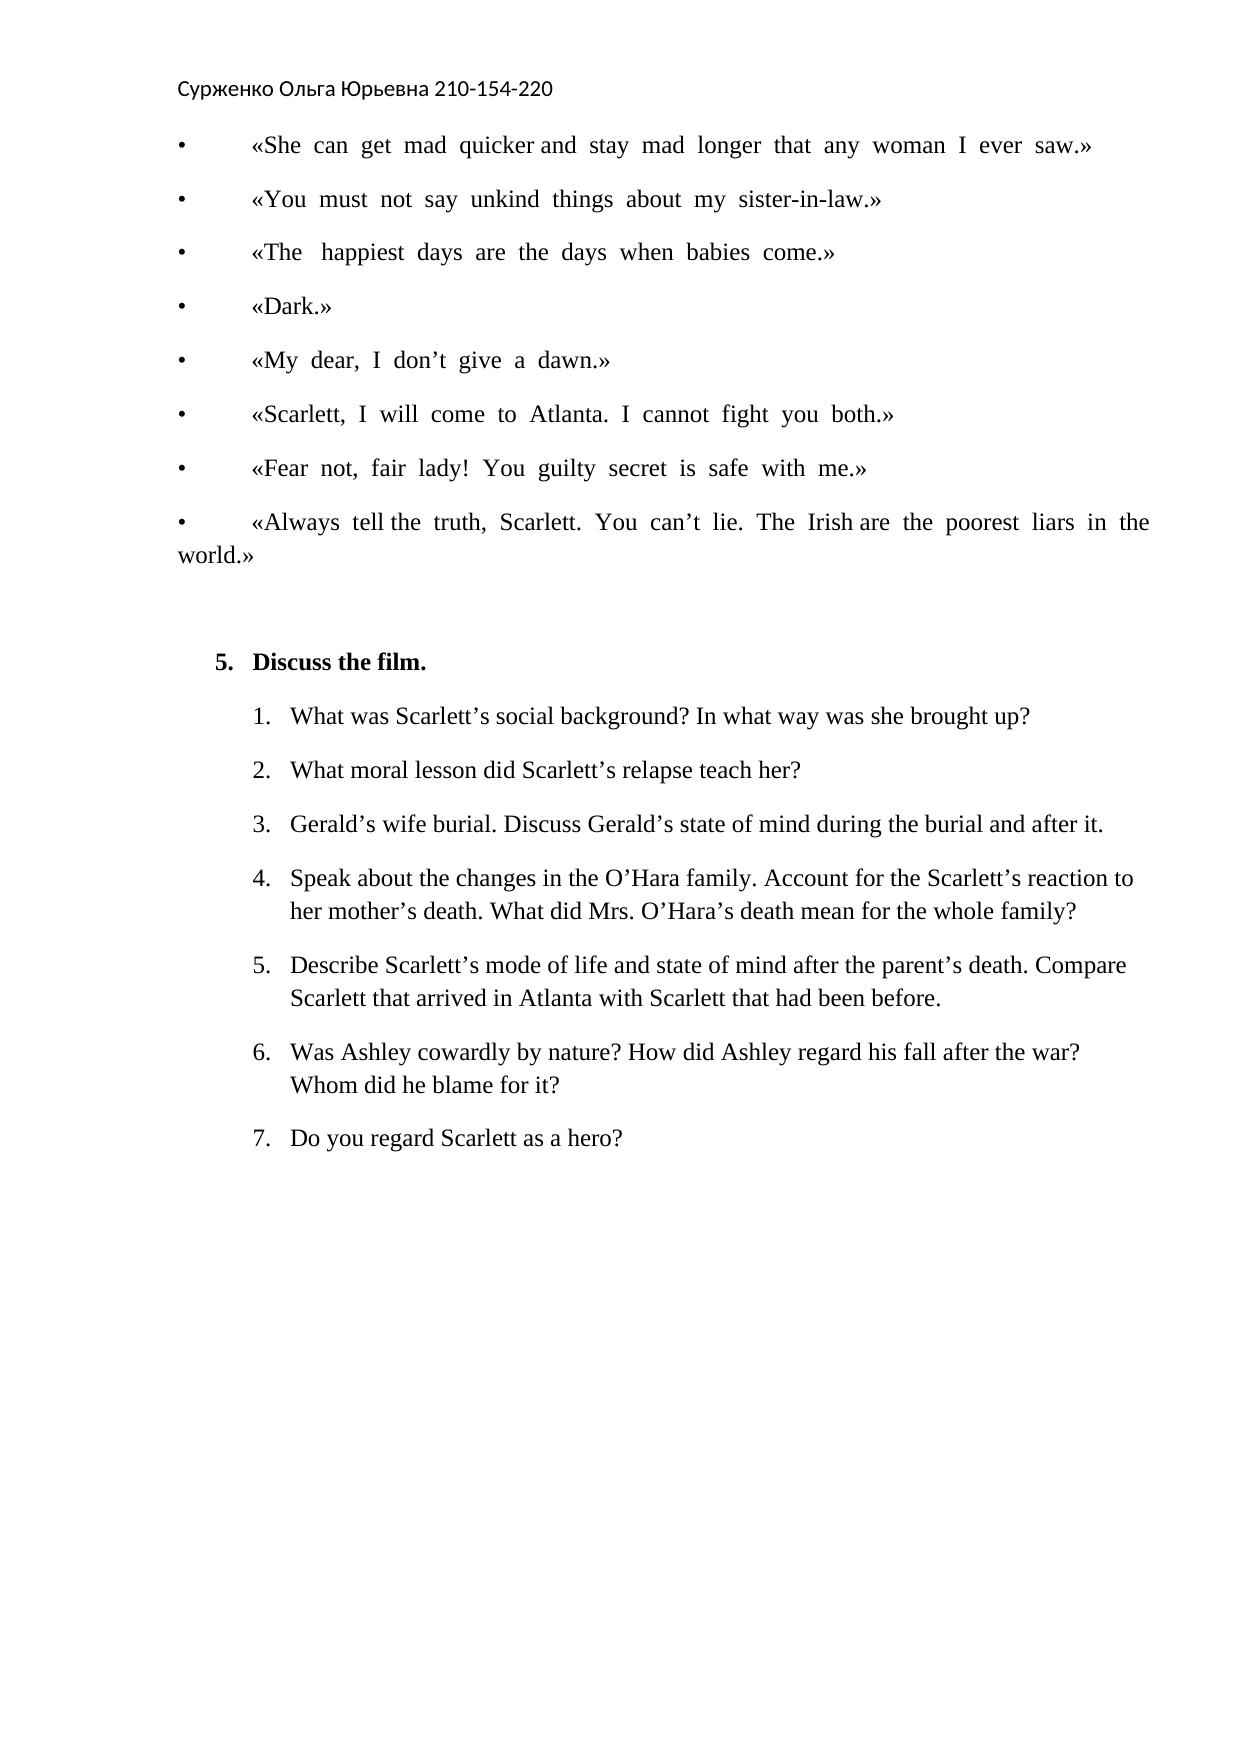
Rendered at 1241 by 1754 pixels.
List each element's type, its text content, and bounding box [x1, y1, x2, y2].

text • «My dear, I don’t give a dawn.» [177, 345, 1152, 374]
text • «Fear not, fair lady! You guilty secret is safe with me.» [177, 453, 1152, 482]
list Do you regard Scarlett as a hero? [252, 1123, 1152, 1152]
text • «Scarlett, I will come to Atlanta. I cannot fight you both.» [177, 399, 1152, 428]
text • «The happiest days are the days when babies come.» [177, 237, 1152, 266]
list What was Scarlett’s social background? In what way was she brought up? [252, 701, 1152, 730]
text • «You must not say unkind things about my sister-in-law.» [177, 184, 1152, 212]
list Gerald’s wife burial. Discuss Gerald’s state of mind during the burial and after it. [252, 809, 1152, 838]
list Discuss the film. [215, 647, 1152, 676]
list Was Ashley cowardly by nature? How did Ashley regard his fall after the war? Whom did he blame for it? [252, 1037, 1152, 1098]
text • «Always tell the truth, Scarlett. You can’t lie. The Irish are the poorest liars in the world.» [177, 507, 1152, 568]
text • «She can get mad quicker and stay mad longer that any woman I ever saw.» [177, 130, 1152, 158]
text • «Dark.» [177, 291, 1152, 320]
list Describe Scarlett’s mode of life and state of mind after the parent’s death. Compare Scarlett that arrived in Atlanta with Scarlett that had been before. [252, 950, 1152, 1012]
list What moral lesson did Scarlett’s relapse teach her? [252, 755, 1152, 784]
list Speak about the changes in the O’Hara family. Account for the Scarlett’s reaction to her mother’s death. What did Mrs. O’Hara’s death mean for the whole family? [252, 863, 1152, 925]
